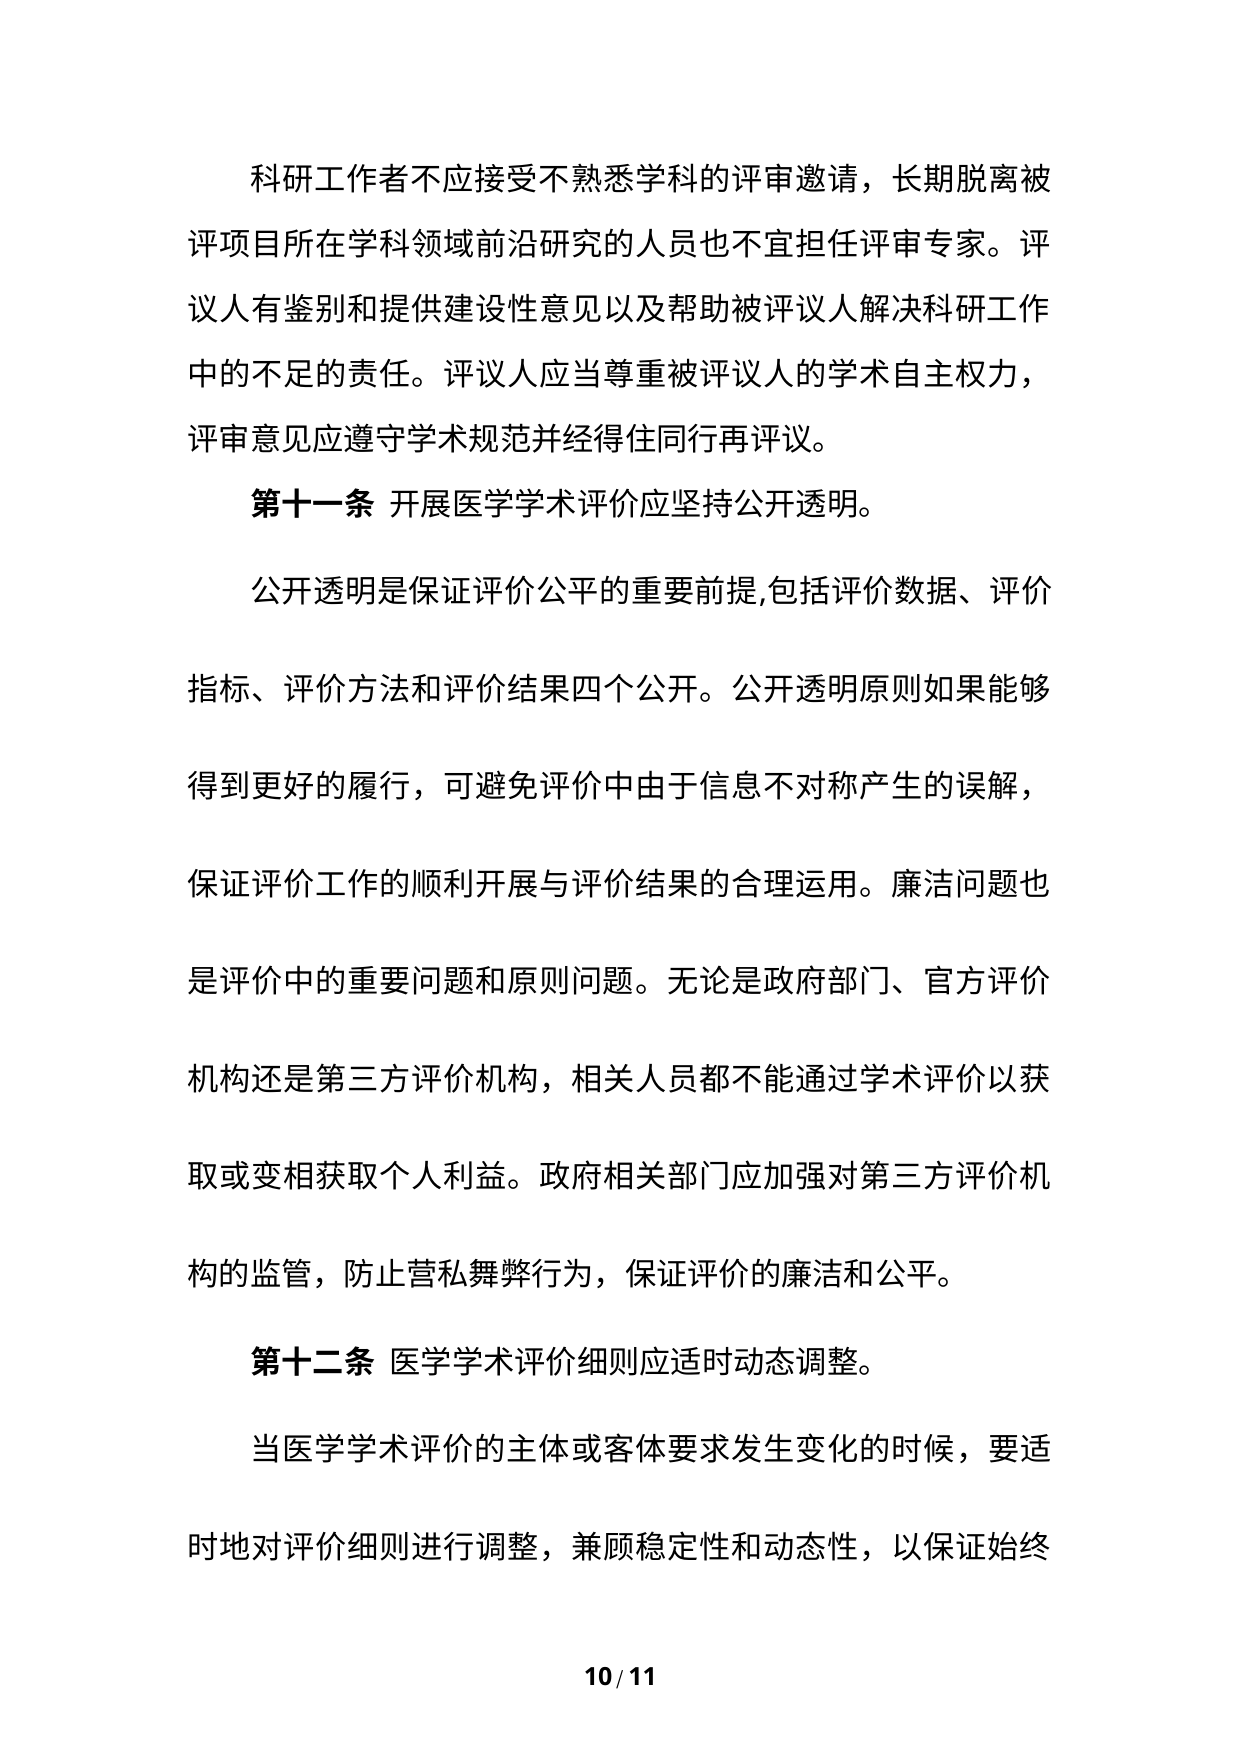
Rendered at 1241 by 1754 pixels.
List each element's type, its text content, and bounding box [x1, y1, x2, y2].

text 公开透明是保证评价公平的重要前提,包括评价数据、评价指标、评价方法和评价结果四个公开。公开透明原则如果能够得到更好的履行，可避免评价中由于信息不对称产生的误解，保证评价工作的顺利开展与评价结果的合理运用。廉洁问题也是评价中的重要问题和原则问题。无论是政府部门、官方评价机构还是第三方评价机构，相关人员都不能通过学术评价以获取或变相获取个人利益。政府相关部门应加强对第三方评价机构的监管，防止营私舞弊行为，保证评价的廉洁和公平。 [187, 557, 1053, 1304]
text 第十二条 医学学术评价细则应适时动态调整。 [187, 1327, 1053, 1392]
text 科研工作者不应接受不熟悉学科的评审邀请，长期脱离被评项目所在学科领域前沿研究的人员也不宜担任评审专家。评议人有鉴别和提供建设性意见以及帮助被评议人解决科研工作中的不足的责任。评议人应当尊重被评议人的学术自主权力，评审意见应遵守学术规范并经得住同行再评议。 [187, 144, 1053, 469]
text 第十一条 开展医学学术评价应坚持公开透明。 [187, 469, 1053, 534]
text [187, 1414, 1053, 1577]
